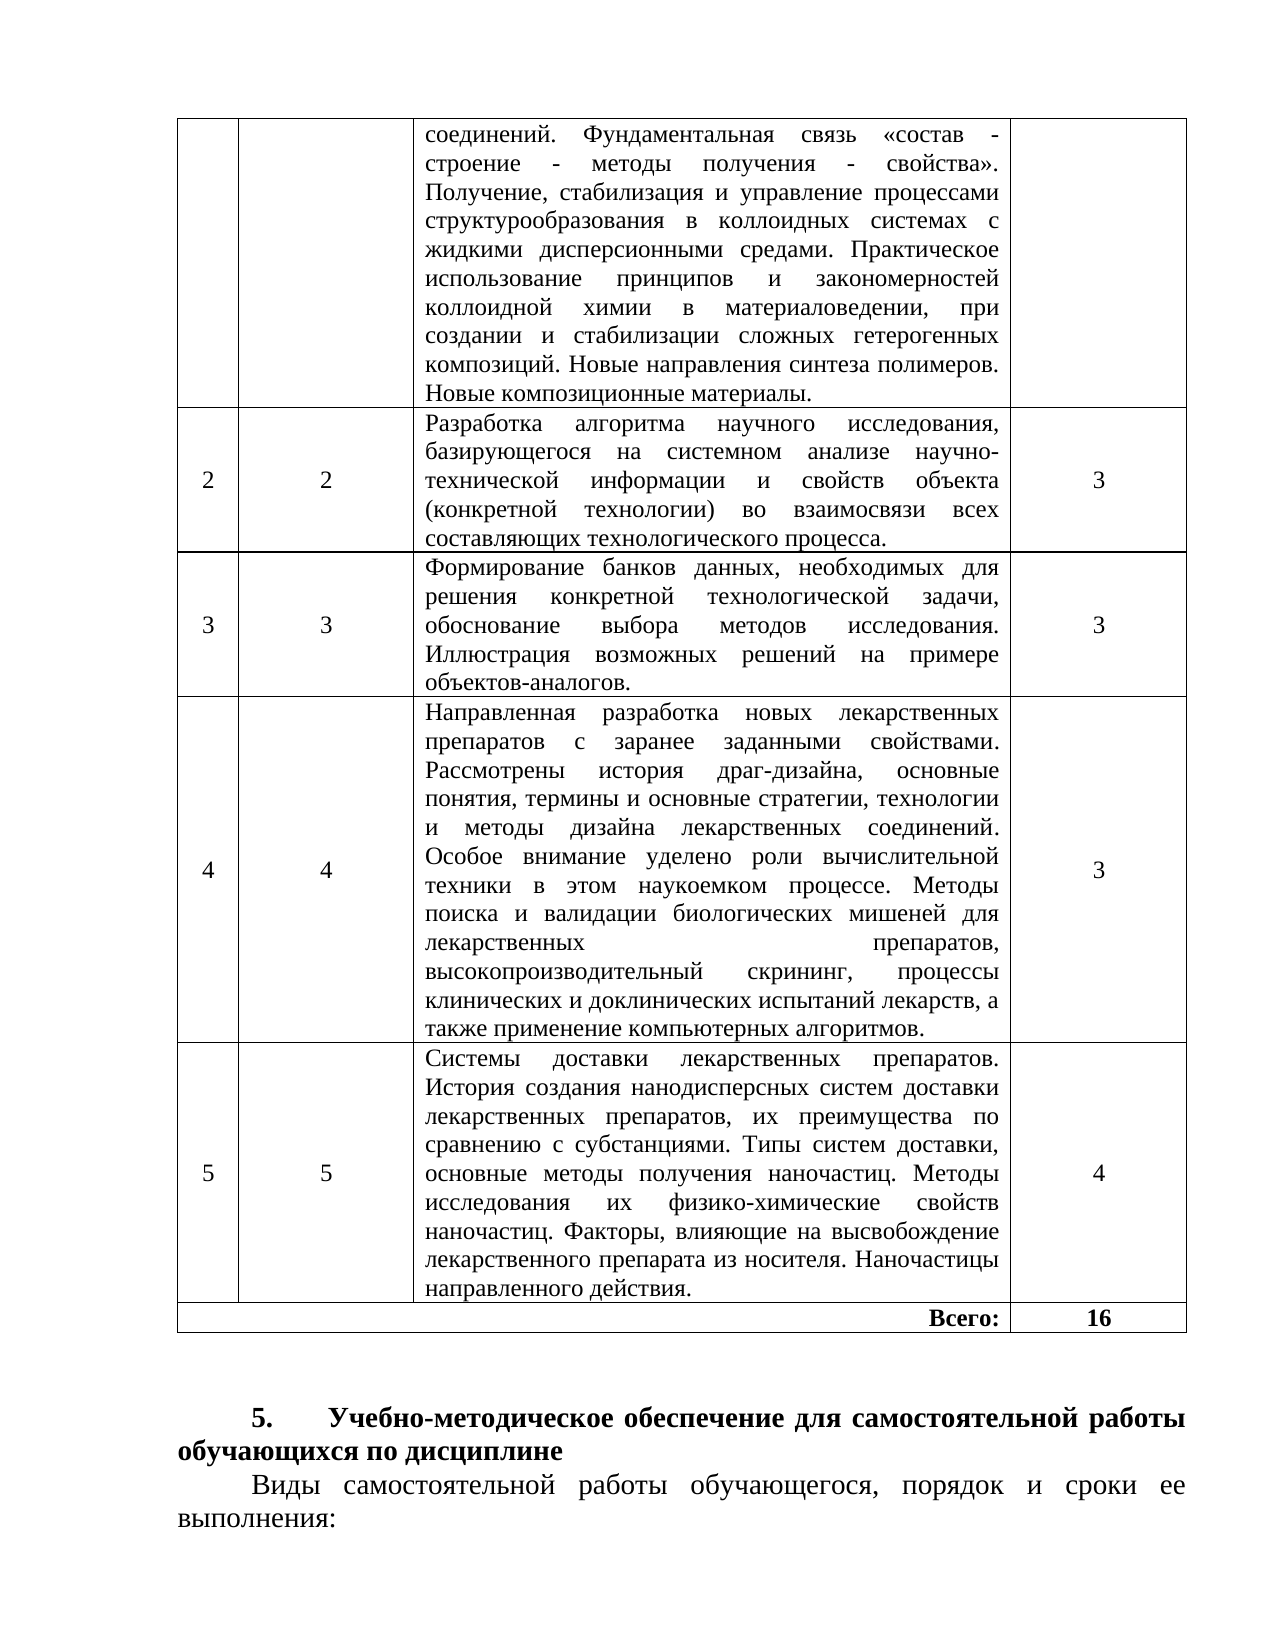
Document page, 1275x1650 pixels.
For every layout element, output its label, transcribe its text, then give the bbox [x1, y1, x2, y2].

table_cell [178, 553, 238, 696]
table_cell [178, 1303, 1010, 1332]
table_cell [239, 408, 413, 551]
list Учебно-методическое обеспечение для самостоятельной работы обучающихся по дисциплине [177, 1400, 1186, 1467]
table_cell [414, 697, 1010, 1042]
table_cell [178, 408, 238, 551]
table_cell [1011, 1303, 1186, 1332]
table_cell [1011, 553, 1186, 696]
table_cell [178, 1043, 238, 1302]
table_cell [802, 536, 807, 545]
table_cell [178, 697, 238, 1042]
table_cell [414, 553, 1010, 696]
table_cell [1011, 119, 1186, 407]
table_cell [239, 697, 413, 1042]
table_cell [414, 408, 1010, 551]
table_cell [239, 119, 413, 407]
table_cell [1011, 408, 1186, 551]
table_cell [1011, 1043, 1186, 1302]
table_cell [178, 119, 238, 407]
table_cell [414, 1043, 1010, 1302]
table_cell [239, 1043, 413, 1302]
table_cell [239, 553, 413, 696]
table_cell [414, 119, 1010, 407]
text Виды самостоятельной работы обучающегося, порядок и сроки ее выполнения: [177, 1467, 1186, 1534]
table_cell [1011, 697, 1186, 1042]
